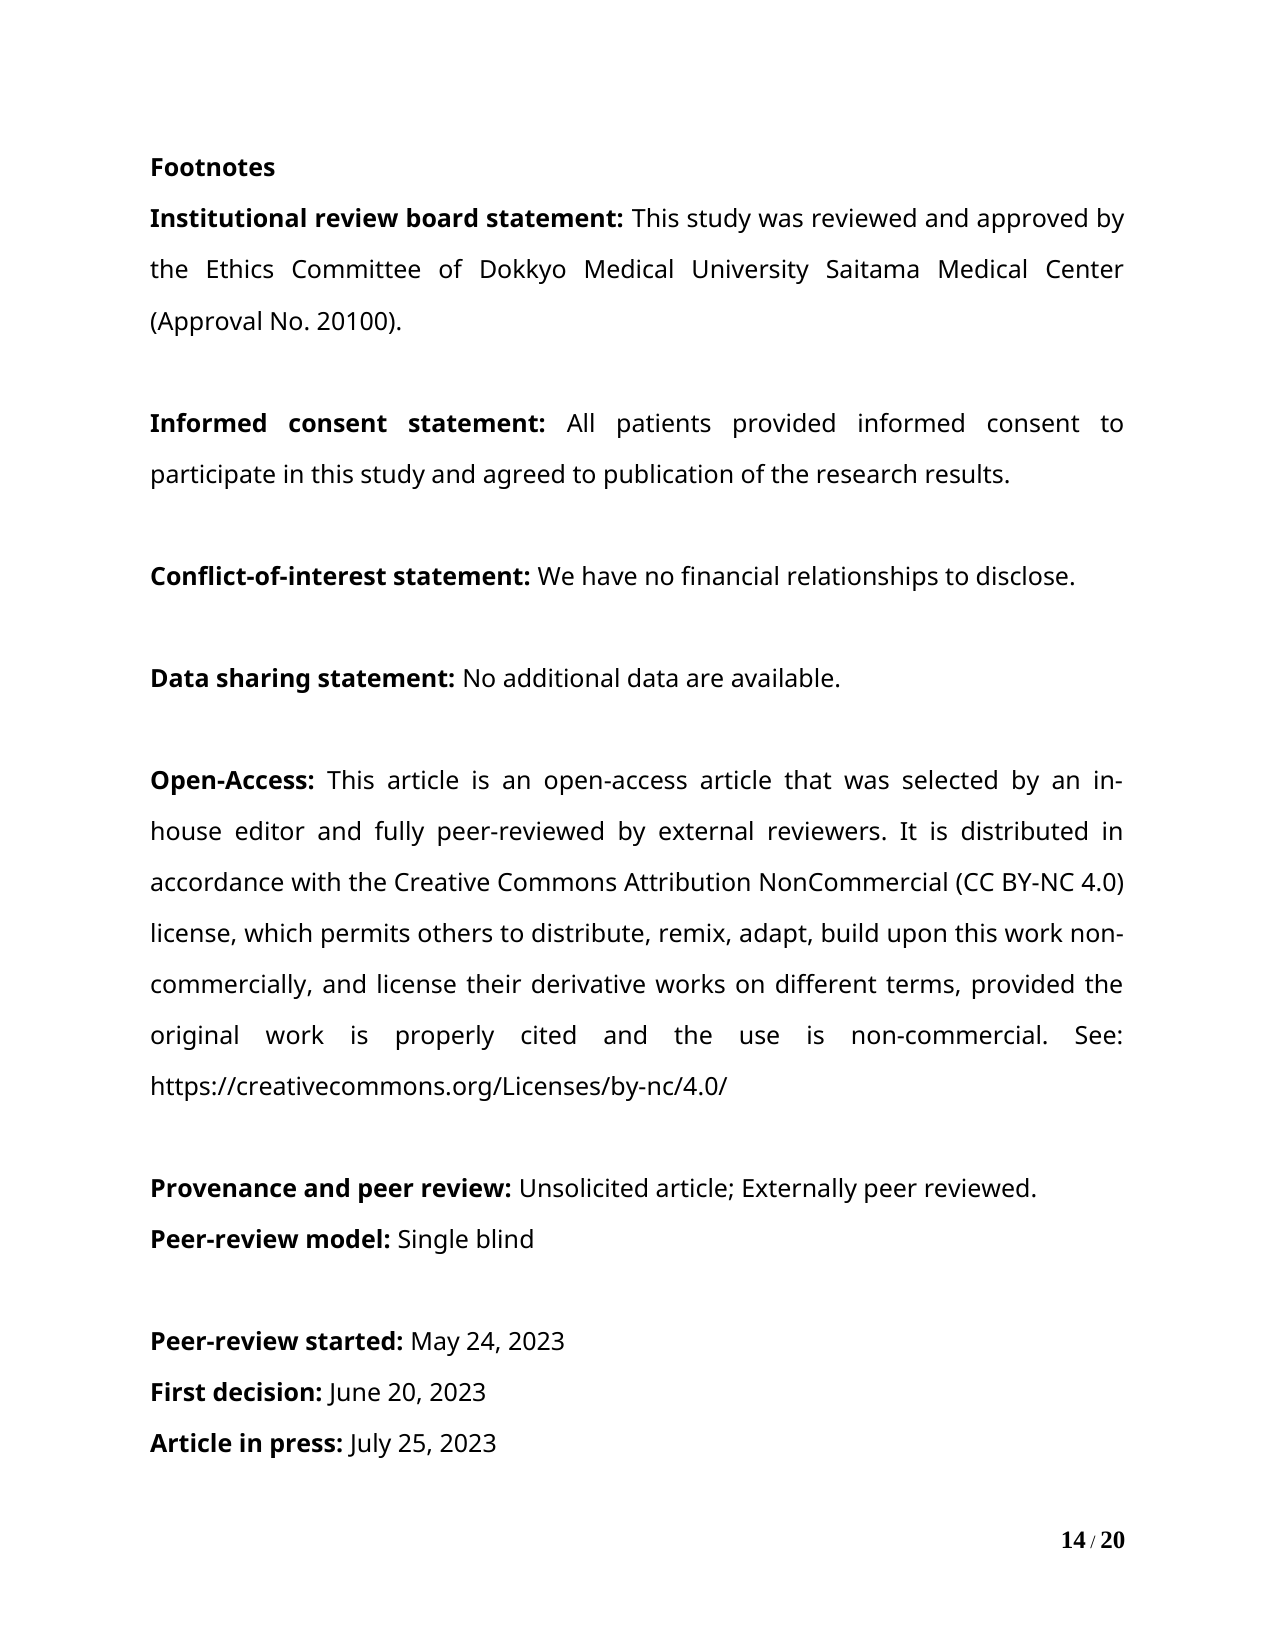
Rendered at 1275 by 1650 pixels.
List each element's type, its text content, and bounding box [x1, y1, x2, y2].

text Data sharing statement: No additional data are available. [150, 660, 1125, 694]
text First decision: June 20, 2023 [150, 1375, 1125, 1409]
text Peer-review model: Single blind [150, 1222, 1125, 1256]
text Conflict-of-interest statement: We have no financial relationships to disclose. [150, 558, 1125, 592]
text Institutional review board statement: This study was reviewed and approved by the Ethics Committee of Dokkyo Medical University Saitama Medical Center (Approval No. 20100). [150, 201, 1125, 337]
text Article in press: July 25, 2023 [150, 1426, 1125, 1460]
text Footnotes [150, 150, 1125, 184]
text Provenance and peer review: Unsolicited article; Externally peer reviewed. [150, 1171, 1125, 1205]
text Informed consent statement: All patients provided informed consent to participate in this study and agreed to publication of the research results. [150, 405, 1125, 490]
text Peer-review started: May 24, 2023 [150, 1324, 1125, 1358]
text Open-Access: This article is an open-access article that was selected by an in-house editor and fully peer-reviewed by external reviewers. It is distributed in accordance with the Creative Commons Attribution NonCommercial (CC BY-NC 4.0) license, which permits others to distribute, remix, adapt, build upon this work non-commercially, and license their derivative works on different terms, provided the original work is properly cited and the use is non-commercial. See: https://creativecommons.org/Licenses/by-nc/4.0/ [150, 762, 1125, 1103]
